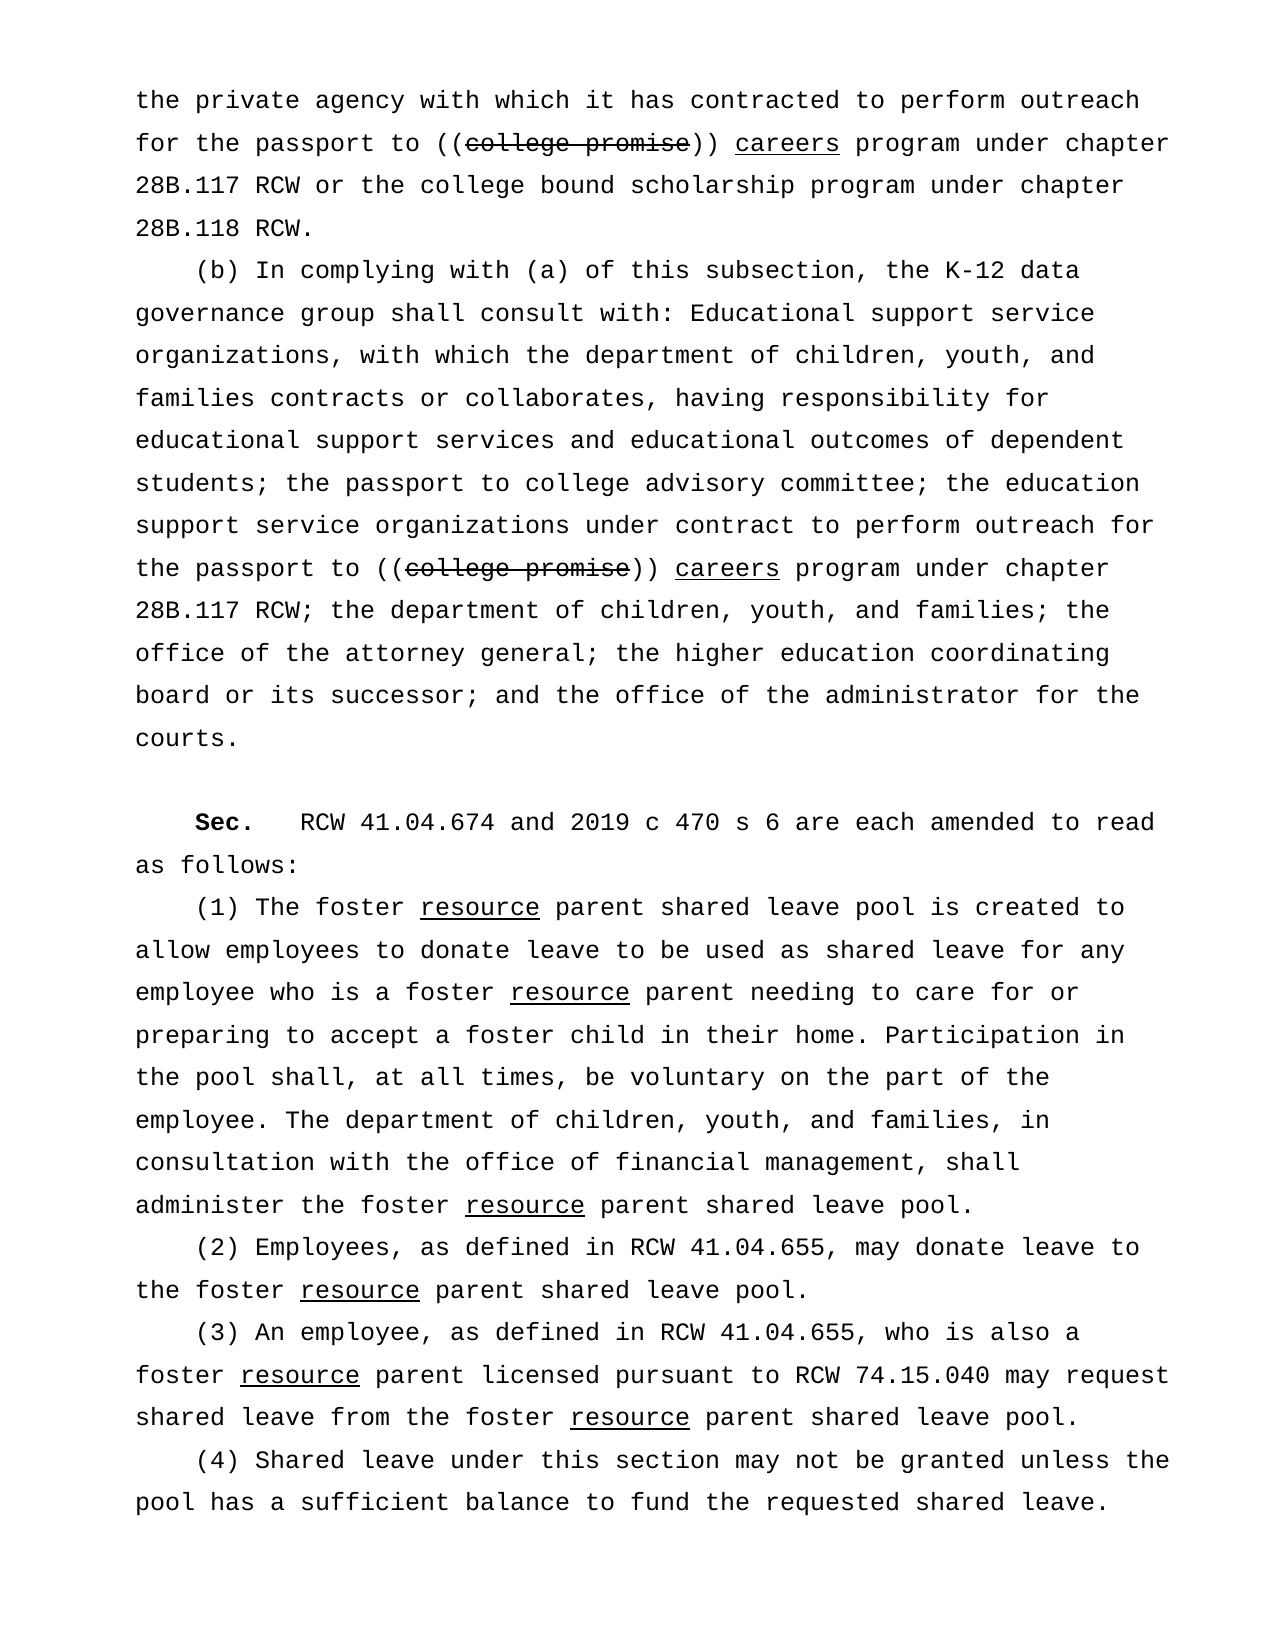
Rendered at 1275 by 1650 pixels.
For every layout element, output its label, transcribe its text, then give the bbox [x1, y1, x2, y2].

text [135, 75, 1170, 245]
text (4) Shared leave under this section may not be granted unless the pool has a sufficient balance to fund the requested shared leave. [135, 1434, 1170, 1519]
text (b) In complying with (a) of this subsection, the K-12 data governance group shall consult with: Educational support service organizations, with which the department of children, youth, and families contracts or collaborates, having responsibility for educational support services and educational outcomes of dependent students; the passport to college advisory committee; the education support service organizations under contract to perform outreach for the passport to ((college promise)) careers program under chapter 28B.117 RCW; the department of children, youth, and families; the office of the attorney general; the higher education coordinating board or its successor; and the office of the administrator for the courts. [135, 245, 1170, 755]
text (2) Employees, as defined in RCW 41.04.655, may donate leave to the foster resource parent shared leave pool. [135, 1222, 1170, 1307]
text (3) An employee, as defined in RCW 41.04.655, who is also a foster resource parent licensed pursuant to RCW 74.15.040 may request shared leave from the foster resource parent shared leave pool. [135, 1307, 1170, 1434]
text Sec. RCW 41.04.674 and 2019 c 470 s 6 are each amended to read as follows: [135, 797, 1170, 882]
text (1) The foster resource parent shared leave pool is created to allow employees to donate leave to be used as shared leave for any employee who is a foster resource parent needing to care for or preparing to accept a foster child in their home. Participation in the pool shall, at all times, be voluntary on the part of the employee. The department of children, youth, and families, in consultation with the office of financial management, shall administer the foster resource parent shared leave pool. [135, 882, 1170, 1222]
